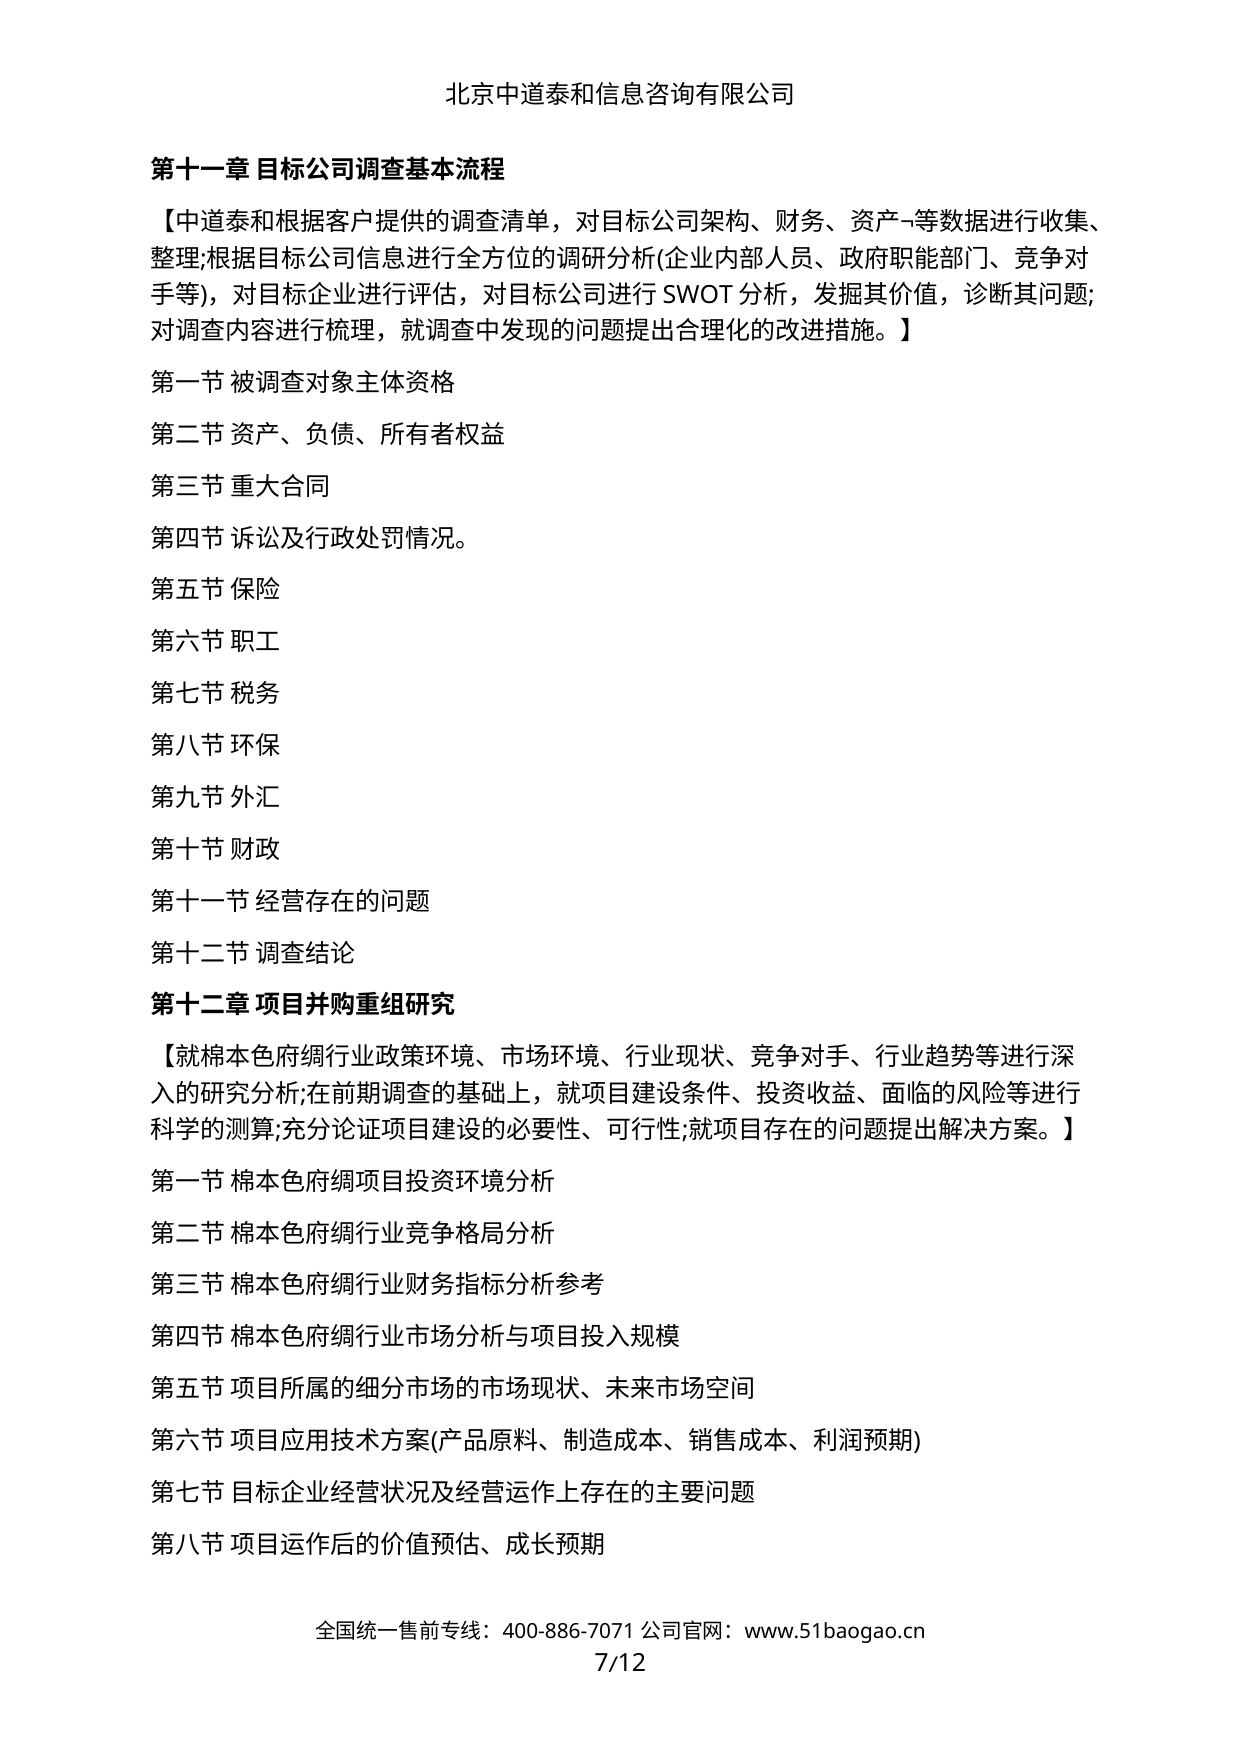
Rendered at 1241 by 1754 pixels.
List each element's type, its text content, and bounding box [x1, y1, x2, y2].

text 第十一章 目标公司调查基本流程 [150, 150, 1090, 186]
text 第八节 项目运作后的价值预估、成长预期 [150, 1524, 1090, 1561]
text 第四节 诉讼及行政处罚情况。 [150, 518, 1090, 554]
text 第六节 职工 [150, 622, 1090, 658]
text 第十二节 调查结论 [150, 933, 1090, 969]
text 第一节 被调查对象主体资格 [150, 362, 1090, 399]
text 第三节 棉本色府绸行业财务指标分析参考 [150, 1265, 1090, 1301]
text 第七节 目标企业经营状况及经营运作上存在的主要问题 [150, 1472, 1090, 1509]
text 第五节 保险 [150, 570, 1090, 606]
text 第一节 棉本色府绸项目投资环境分析 [150, 1161, 1090, 1197]
text 【就棉本色府绸行业政策环境、市场环境、行业现状、竞争对手、行业趋势等进行深入的研究分析;在前期调查的基础上，就项目建设条件、投资收益、面临的风险等进行科学的测算;充分论证项目建设的必要性、可行性;就项目存在的问题提出解决方案。】 [150, 1037, 1090, 1146]
text 第八节 环保 [150, 726, 1090, 762]
text 第十节 财政 [150, 829, 1090, 866]
text 第四节 棉本色府绸行业市场分析与项目投入规模 [150, 1317, 1090, 1353]
text 第十一节 经营存在的问题 [150, 881, 1090, 917]
text 第六节 项目应用技术方案(产品原料、制造成本、销售成本、利润预期) [150, 1421, 1090, 1457]
text 第三节 重大合同 [150, 466, 1090, 502]
text 第十二章 项目并购重组研究 [150, 985, 1090, 1021]
text 第二节 棉本色府绸行业竞争格局分析 [150, 1213, 1090, 1249]
text 第九节 外汇 [150, 777, 1090, 814]
text 第七节 税务 [150, 674, 1090, 710]
text 【中道泰和根据客户提供的调查清单，对目标公司架构、财务、资产¬等数据进行收集、整理;根据目标公司信息进行全方位的调研分析(企业内部人员、政府职能部门、竞争对手等)，对目标企业进行评估，对目标公司进行SWOT分析，发掘其价值，诊断其问题;对调查内容进行梳理，就调查中发现的问题提出合理化的改进措施。】 [150, 202, 1090, 347]
text 第二节 资产、负债、所有者权益 [150, 414, 1090, 451]
text 第五节 项目所属的细分市场的市场现状、未来市场空间 [150, 1369, 1090, 1405]
